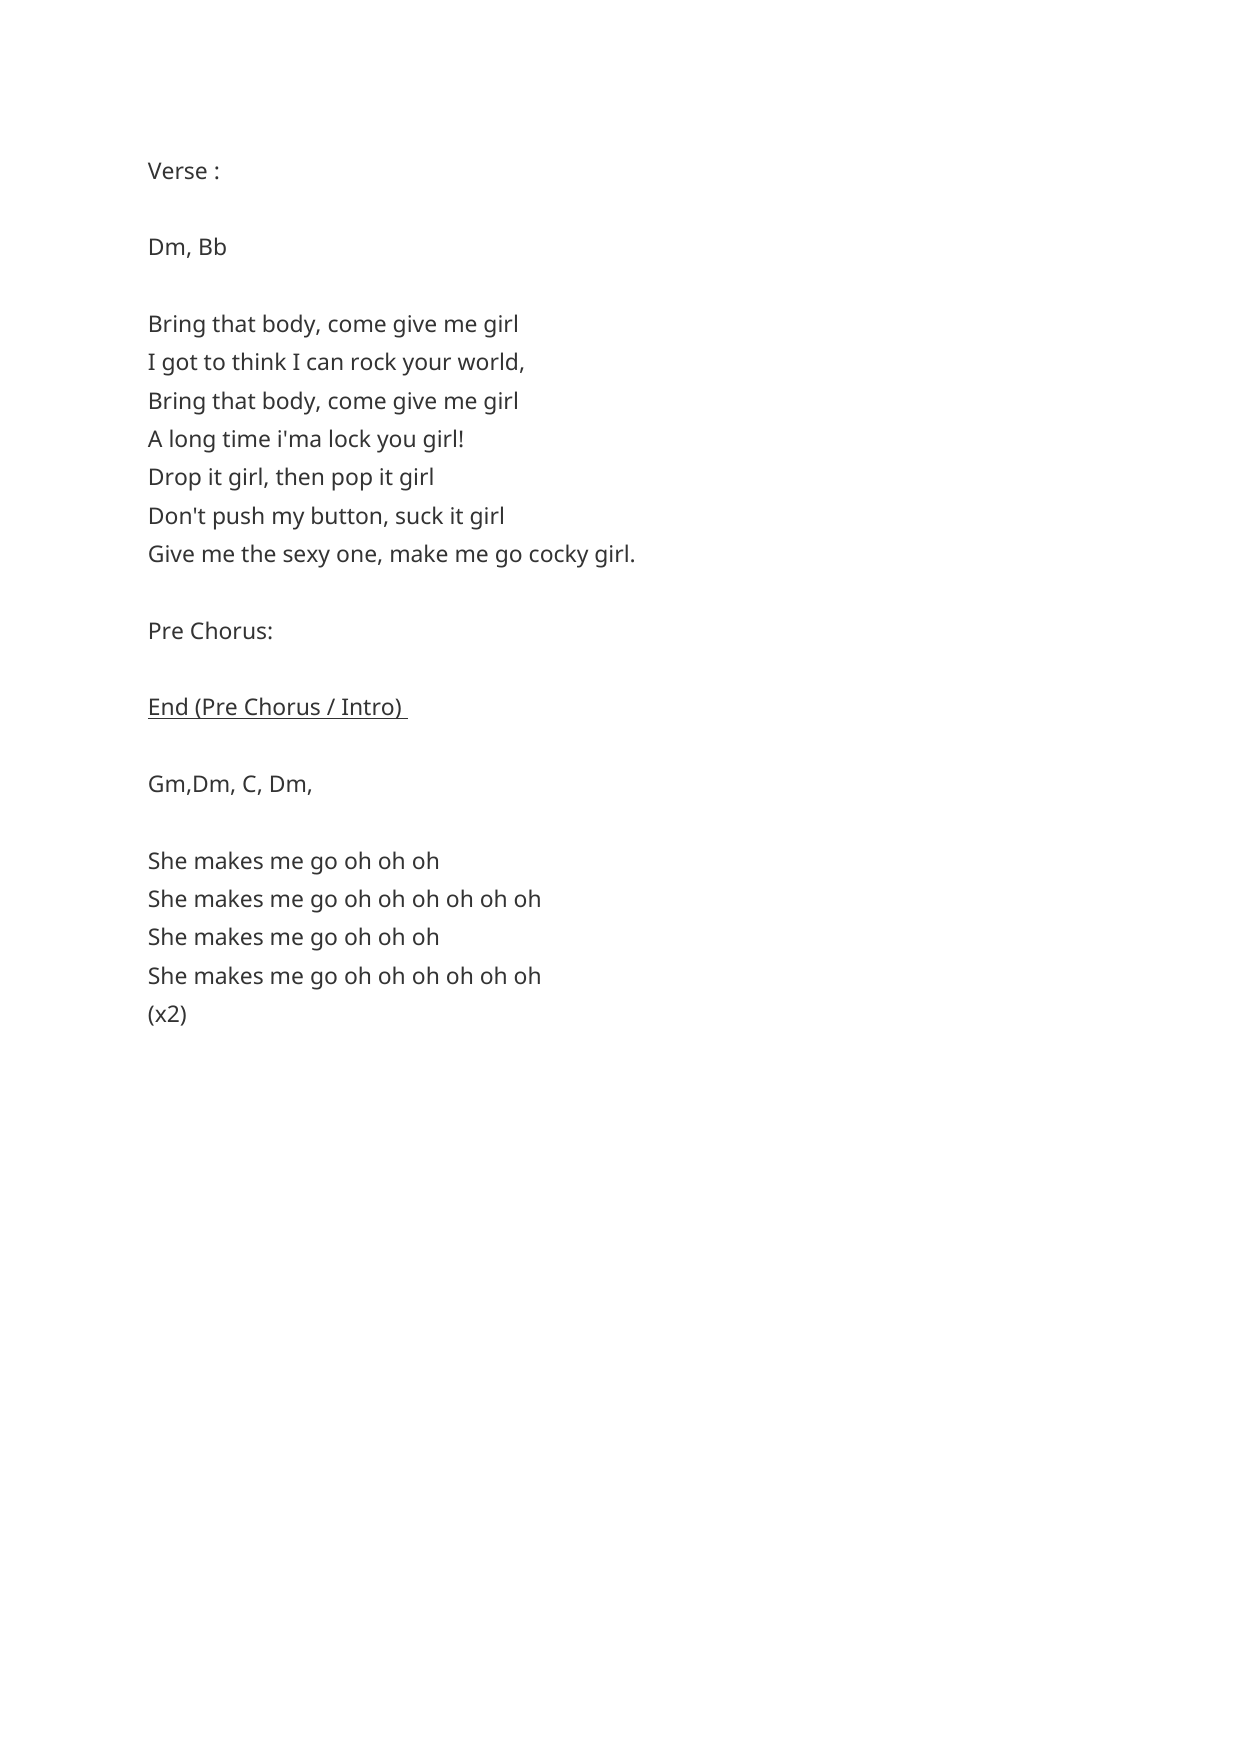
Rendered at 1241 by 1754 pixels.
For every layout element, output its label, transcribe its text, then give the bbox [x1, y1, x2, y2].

text Dm, Bb [148, 224, 1093, 263]
text She makes me go oh oh oh She makes me go oh oh oh oh oh oh She makes me go oh oh oh She makes me go oh oh oh oh oh oh (x2) [148, 799, 1093, 1029]
text Bring that body, come give me girl I got to think I can rock your world, Bring that body, come give me girl A long time i'ma lock you girl! Drop it girl, then pop it girl Don't push my button, suck it girl Give me the sexy one, make me go cocky girl. [148, 263, 1093, 608]
text Pre Chorus: [148, 608, 1093, 646]
text End (Pre Chorus / Intro) [148, 684, 1093, 723]
text Gm,Dm, C, Dm, [148, 761, 1093, 799]
text Verse : [148, 148, 1093, 186]
